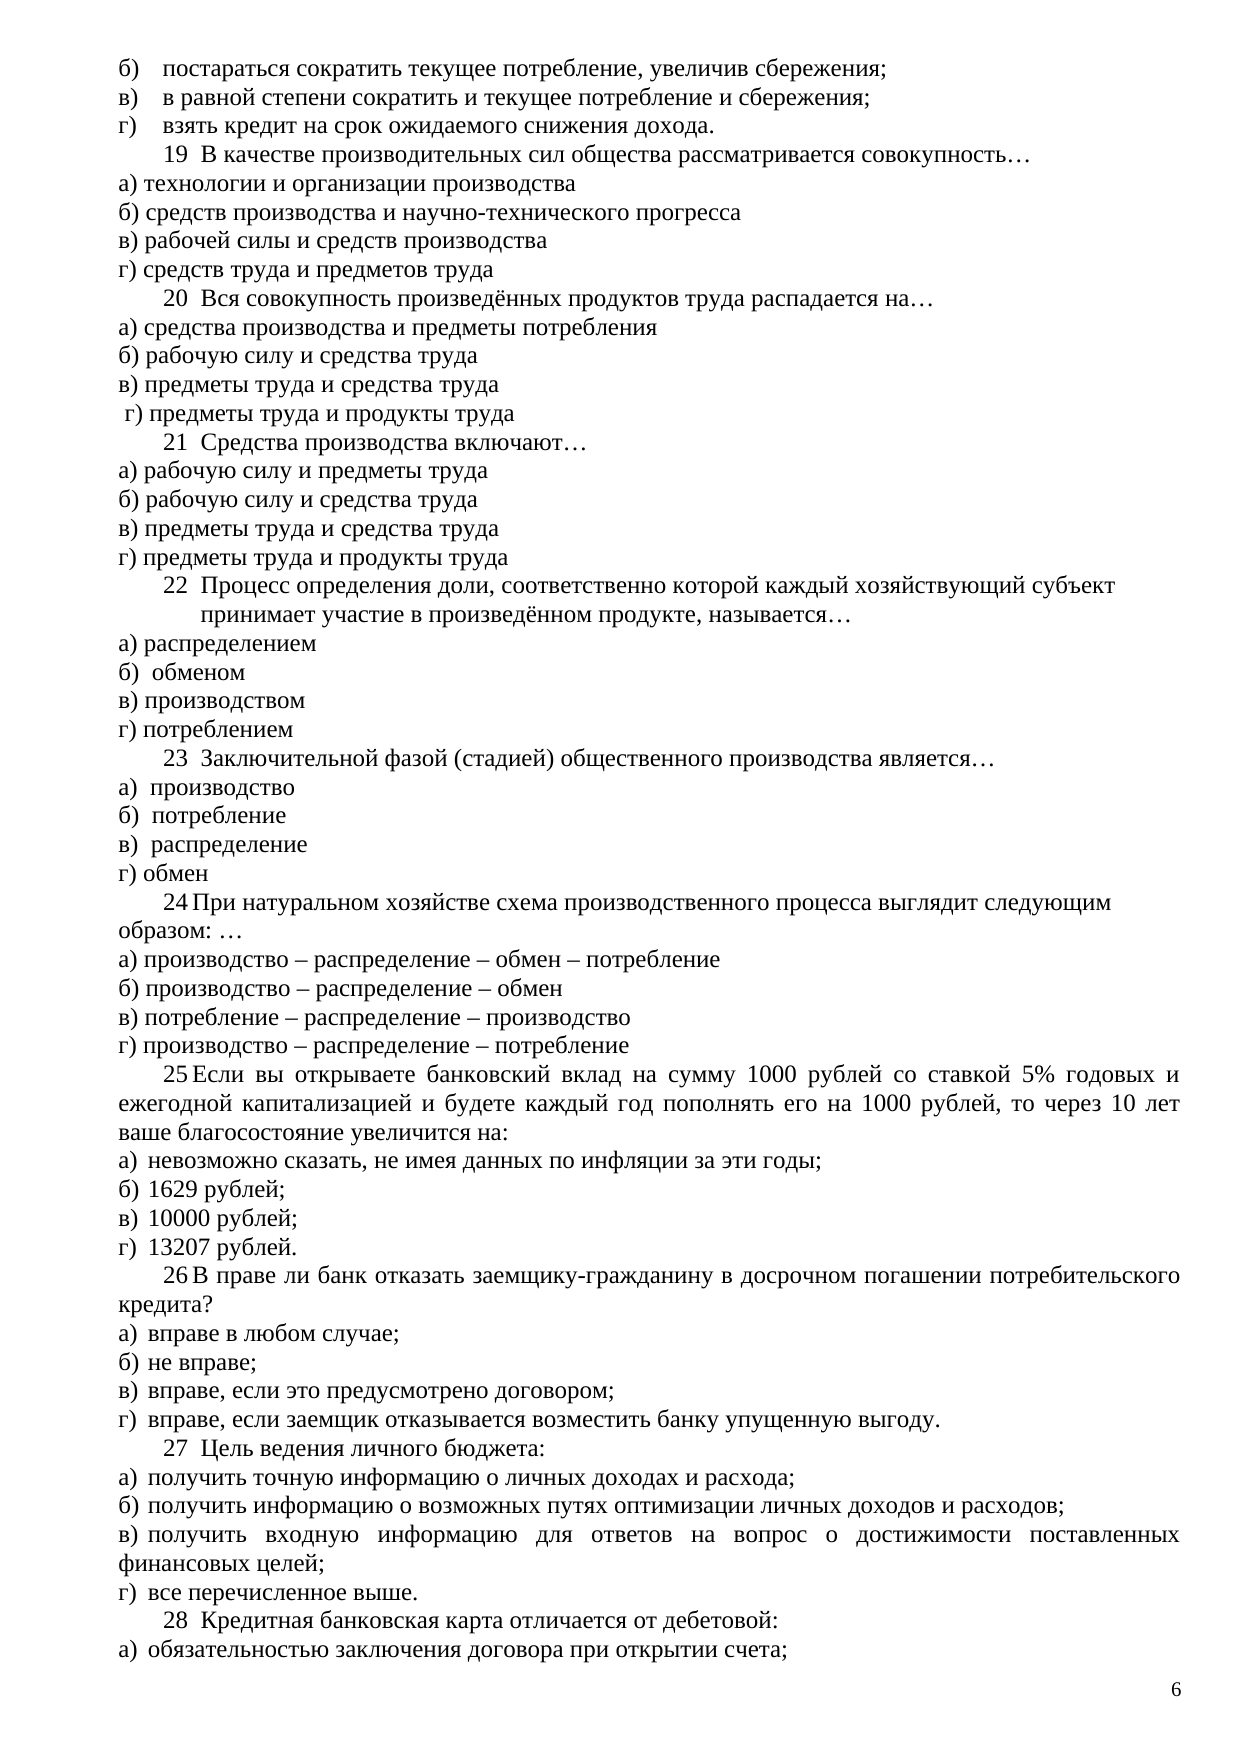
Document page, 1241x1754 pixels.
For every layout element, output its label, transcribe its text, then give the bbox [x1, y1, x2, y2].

list вправе, если это предусмотрено договором; [118, 1376, 1181, 1404]
list не вправе; [118, 1347, 1181, 1376]
list Процесс определения доли, соответственно которой каждый хозяйствующий субъект принимает участие в произведённом продукте, называется… [163, 571, 1181, 628]
list При натуральном хозяйстве схема производственного процесса выглядит следующим образом: … [118, 887, 1181, 944]
text б) рабочую силу и средства труда [118, 341, 1181, 369]
text а) распределением [118, 628, 1181, 657]
list получить точную информацию о личных доходах и расхода; [118, 1462, 1181, 1491]
list получить входную информацию для ответов на вопрос о достижимости поставленных финансовых целей; [118, 1519, 1181, 1577]
text в) предметы труда и средства труда [118, 369, 1181, 398]
text б) рабочую силу и средства труда [118, 484, 1181, 513]
text а) средства производства и предметы потребления [118, 312, 1181, 341]
text г) средств труда и предметов труда [118, 254, 1181, 283]
text б) потребление [118, 801, 1181, 829]
text а) производство [118, 772, 1181, 801]
list взять кредит на срок ожидаемого снижения дохода. [118, 111, 1181, 139]
text в) рабочей силы и средств производства [118, 226, 1181, 254]
list 1629 рублей; [118, 1174, 1181, 1203]
list Если вы открываете банковский вклад на сумму 1000 рублей со ставкой 5% годовых и ежегодной капитализацией и будете каждый год пополнять его на 1000 рублей, то через 10 лет ваше благосостояние увеличится на: [118, 1059, 1181, 1146]
text г) производство – распределение – потребление [118, 1031, 1181, 1059]
list 10000 рублей; [118, 1203, 1181, 1232]
list получить информацию о возможных путях оптимизации личных доходов и расходов; [118, 1491, 1181, 1519]
list 13207 рублей. [118, 1232, 1181, 1261]
text г) предметы труда и продукты труда [118, 398, 1181, 427]
list Вся совокупность произведённых продуктов труда распадается на… [163, 283, 1181, 312]
text б) средств производства и научно-технического прогресса [118, 197, 1181, 226]
list обязательностью заключения договора при открытии счета; [118, 1634, 1181, 1663]
list вправе в любом случае; [118, 1318, 1181, 1347]
list Средства производства включают… [163, 427, 1181, 456]
text г) предметы труда и продукты труда [118, 542, 1181, 571]
text г) обмен [118, 858, 1181, 887]
list В качестве производительных сил общества рассматривается совокупность… [163, 139, 1181, 168]
list невозможно сказать, не имея данных по инфляции за эти годы; [118, 1146, 1181, 1174]
text б) обменом [118, 657, 1181, 686]
list Кредитная банковская карта отличается от дебетовой: [163, 1606, 1181, 1634]
list Заключительной фазой (стадией) общественного производства является… [163, 743, 1181, 772]
text б) производство – распределение – обмен [118, 973, 1181, 1002]
list все перечисленное выше. [118, 1577, 1181, 1606]
list Цель ведения личного бюджета: [163, 1433, 1181, 1462]
text а) рабочую силу и предметы труда [118, 456, 1181, 484]
text в) предметы труда и средства труда [118, 513, 1181, 542]
list постараться сократить текущее потребление, увеличив сбережения; [118, 53, 1181, 82]
text в) потребление – распределение – производство [118, 1002, 1181, 1031]
text а) технологии и организации производства [118, 168, 1181, 197]
text а) производство – распределение – обмен – потребление [118, 944, 1181, 973]
list вправе, если заемщик отказывается возместить банку упущенную выгоду. [118, 1404, 1181, 1433]
text г) потреблением [118, 714, 1181, 743]
text в) производством [118, 686, 1181, 714]
list в равной степени сократить и текущее потребление и сбережения; [118, 82, 1181, 111]
list В праве ли банк отказать заемщику-гражданину в досрочном погашении потребительского кредита? [118, 1261, 1181, 1318]
text в) распределение [118, 829, 1181, 858]
